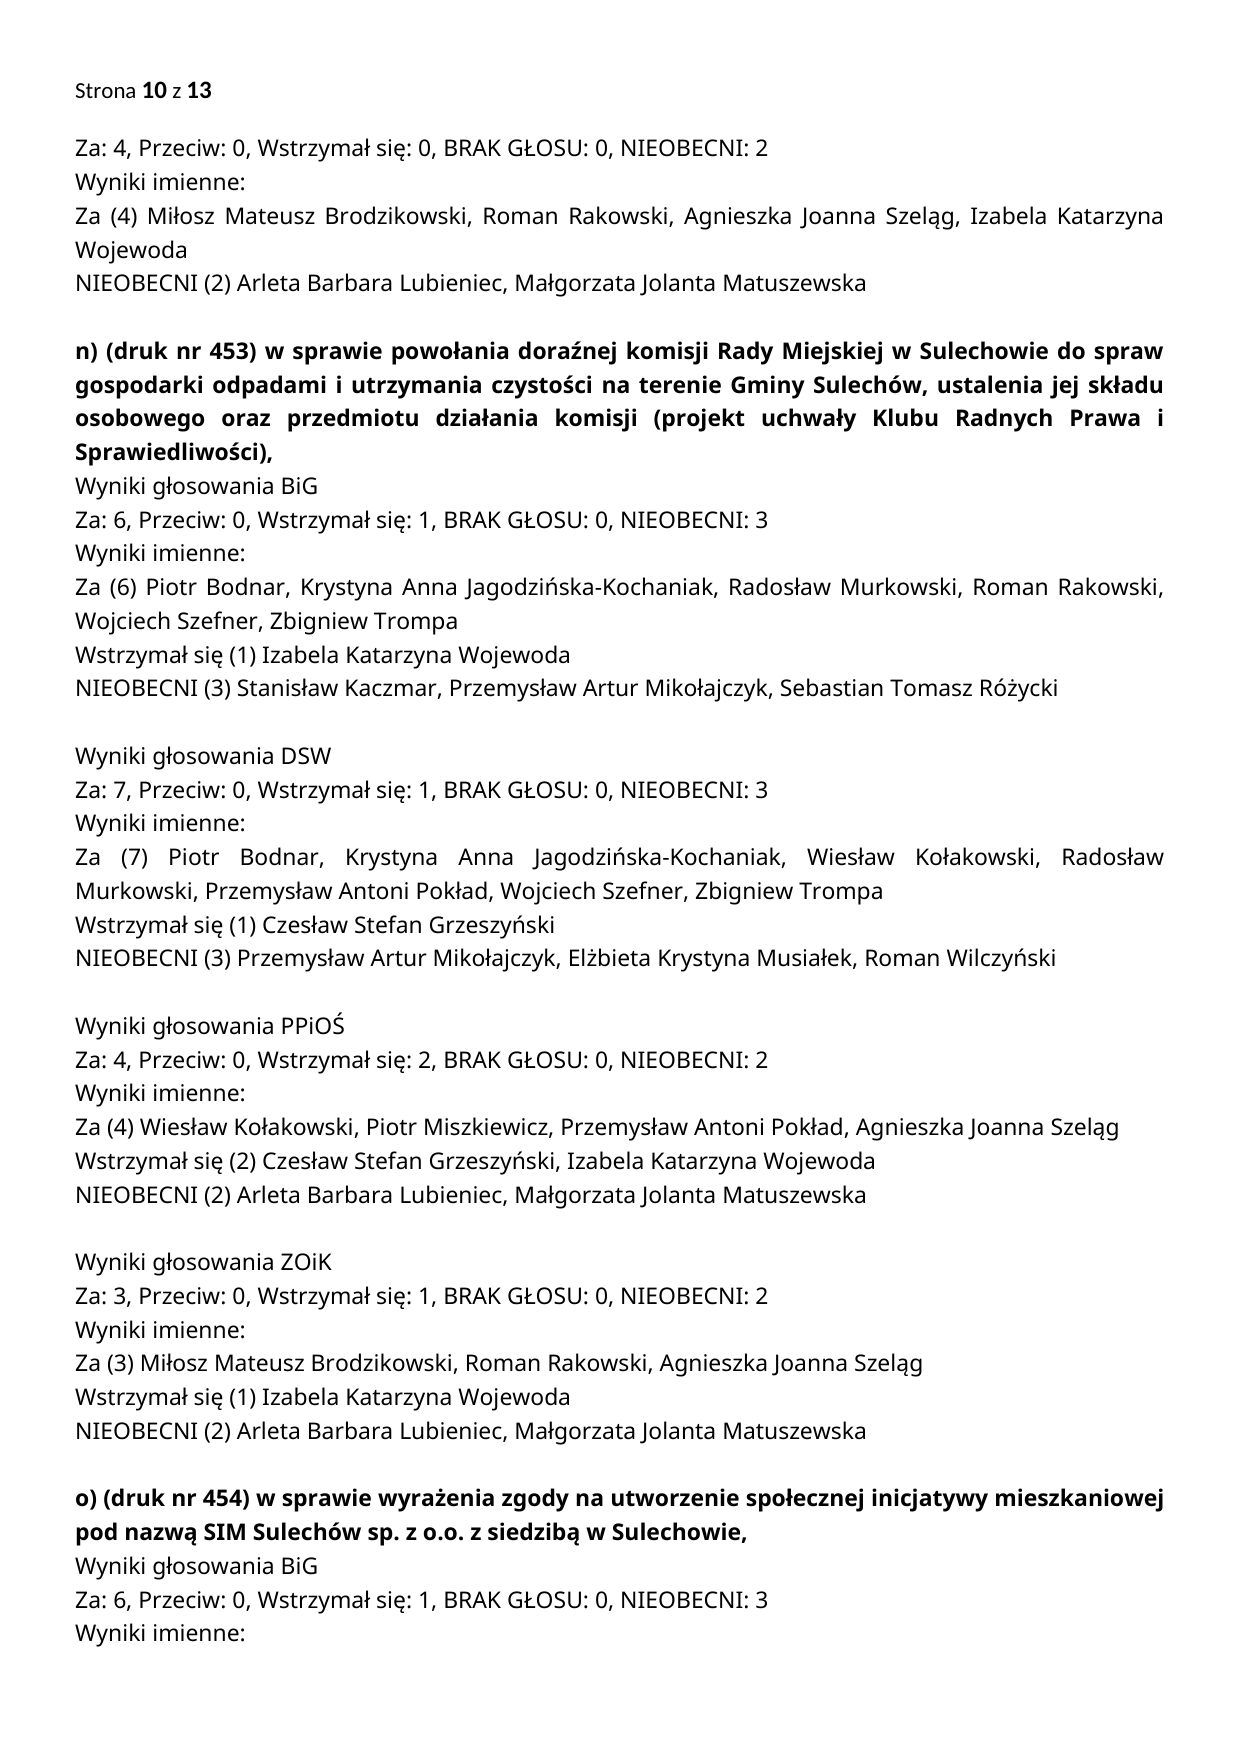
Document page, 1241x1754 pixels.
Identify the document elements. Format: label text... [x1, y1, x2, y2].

text Za (3) Miłosz Mateusz Brodzikowski, Roman Rakowski, Agnieszka Joanna Szeląg [75, 1347, 1165, 1378]
text Wstrzymał się (1) Czesław Stefan Grzeszyński [75, 908, 1165, 940]
text Wyniki głosowania BiG [75, 1550, 1165, 1581]
text Wyniki imienne: [75, 1077, 1165, 1108]
text Za (7) Piotr Bodnar, Krystyna Anna Jagodzińska-Kochaniak, Wiesław Kołakowski, Radosław Murkowski, Przemysław Antoni Pokład, Wojciech Szefner, Zbigniew Trompa [75, 841, 1165, 906]
text Wyniki głosowania BiG [75, 470, 1165, 501]
text Za (4) Wiesław Kołakowski, Piotr Miszkiewicz, Przemysław Antoni Pokład, Agnieszka Joanna Szeląg [75, 1111, 1165, 1142]
text Za: 3, Przeciw: 0, Wstrzymał się: 1, BRAK GŁOSU: 0, NIEOBECNI: 2 [75, 1280, 1165, 1311]
text NIEOBECNI (2) Arleta Barbara Lubieniec, Małgorzata Jolanta Matuszewska [75, 267, 1165, 298]
text Wyniki imienne: [75, 1313, 1165, 1345]
text Wstrzymał się (1) Izabela Katarzyna Wojewoda [75, 1381, 1165, 1412]
text Za: 6, Przeciw: 0, Wstrzymał się: 1, BRAK GŁOSU: 0, NIEOBECNI: 3 [75, 1583, 1165, 1615]
text Za: 7, Przeciw: 0, Wstrzymał się: 1, BRAK GŁOSU: 0, NIEOBECNI: 3 [75, 773, 1165, 805]
text Za: 6, Przeciw: 0, Wstrzymał się: 1, BRAK GŁOSU: 0, NIEOBECNI: 3 [75, 503, 1165, 535]
text NIEOBECNI (2) Arleta Barbara Lubieniec, Małgorzata Jolanta Matuszewska [75, 1178, 1165, 1210]
text Wyniki imienne: [75, 807, 1165, 838]
text Za (4) Miłosz Mateusz Brodzikowski, Roman Rakowski, Agnieszka Joanna Szeląg, Izabela Katarzyna Wojewoda [75, 200, 1165, 265]
text Wyniki imienne: [75, 166, 1165, 197]
text NIEOBECNI (2) Arleta Barbara Lubieniec, Małgorzata Jolanta Matuszewska [75, 1415, 1165, 1446]
text NIEOBECNI (3) Przemysław Artur Mikołajczyk, Elżbieta Krystyna Musiałek, Roman Wilczyński [75, 942, 1165, 973]
text Wyniki imienne: [75, 1617, 1165, 1648]
text Za: 4, Przeciw: 0, Wstrzymał się: 2, BRAK GŁOSU: 0, NIEOBECNI: 2 [75, 1043, 1165, 1075]
text Za: 4, Przeciw: 0, Wstrzymał się: 0, BRAK GŁOSU: 0, NIEOBECNI: 2 [75, 132, 1165, 163]
text Wyniki imienne: [75, 537, 1165, 568]
text Wstrzymał się (2) Czesław Stefan Grzeszyński, Izabela Katarzyna Wojewoda [75, 1145, 1165, 1176]
text NIEOBECNI (3) Stanisław Kaczmar, Przemysław Artur Mikołajczyk, Sebastian Tomasz Różycki [75, 672, 1165, 703]
text o) (druk nr 454) w sprawie wyrażenia zgody na utworzenie społecznej inicjatywy mieszkaniowej pod nazwą SIM Sulechów sp. z o.o. z siedzibą w Sulechowie, [75, 1482, 1165, 1547]
text Wyniki głosowania PPiOŚ [75, 1010, 1165, 1041]
text Wyniki głosowania DSW [75, 740, 1165, 771]
text n) (druk nr 453) w sprawie powołania doraźnej komisji Rady Miejskiej w Sulechowie do spraw gospodarki odpadami i utrzymania czystości na terenie Gminy Sulechów, ustalenia jej składu osobowego oraz przedmiotu działania komisji (projekt uchwały Klubu Radnych Prawa i Sprawiedliwości), [75, 335, 1165, 467]
text Wstrzymał się (1) Izabela Katarzyna Wojewoda [75, 638, 1165, 670]
text Wyniki głosowania ZOiK [75, 1246, 1165, 1277]
text Za (6) Piotr Bodnar, Krystyna Anna Jagodzińska-Kochaniak, Radosław Murkowski, Roman Rakowski, Wojciech Szefner, Zbigniew Trompa [75, 571, 1165, 636]
